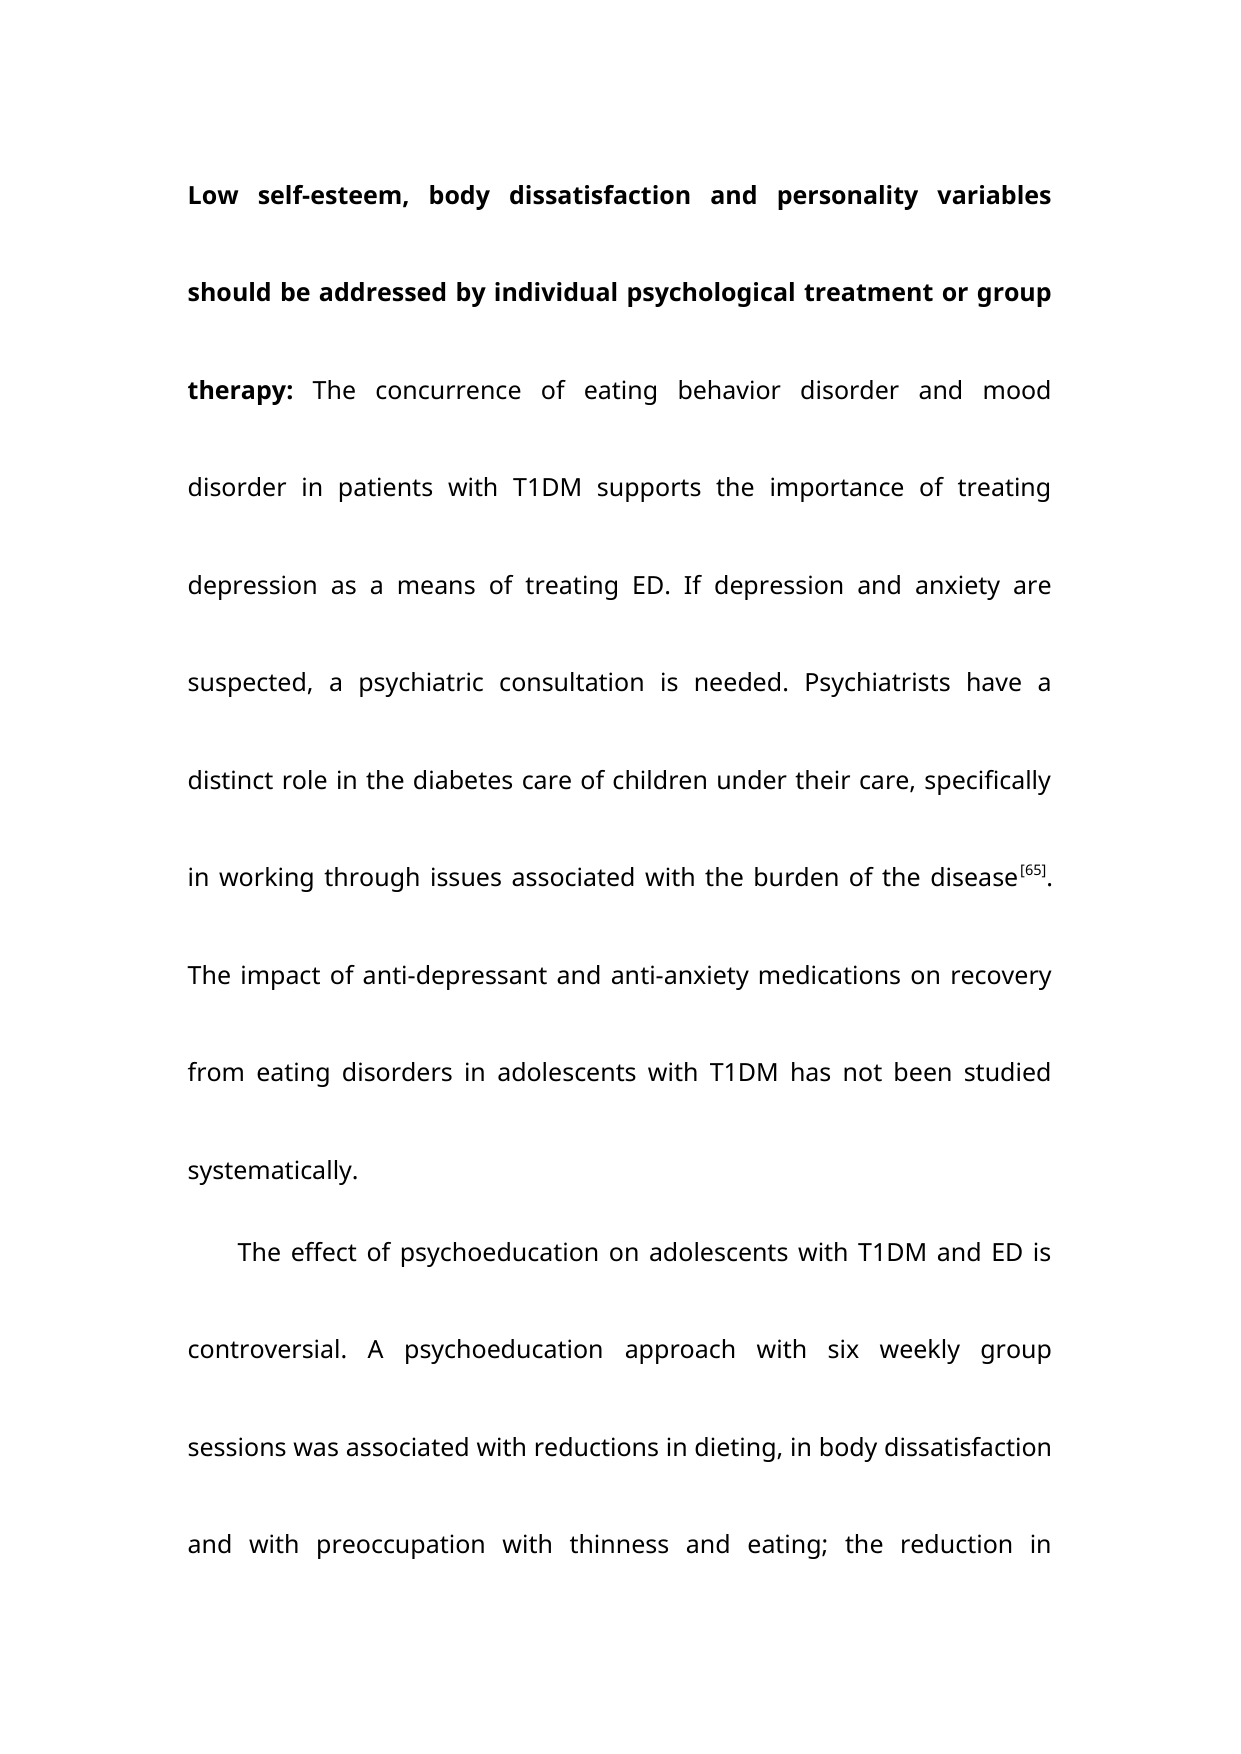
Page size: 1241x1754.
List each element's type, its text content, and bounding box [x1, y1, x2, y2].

text Low self-esteem, body dissatisfaction and personality variables should be addressed by individual psychological treatment or group therapy: The concurrence of eating behavior disorder and mood disorder in patients with T1DM supports the importance of treating depression as a means of treating ED. If depression and anxiety are suspected, a psychiatric consultation is needed. Psychiatrists have a distinct role in the diabetes care of children under their care, specifically in working through issues associated with the burden of the disease[65]. The impact of anti-depressant and anti-anxiety medications on recovery from eating disorders in adolescents with T1DM has not been studied systematically. [187, 162, 1053, 1202]
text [187, 1219, 1053, 1576]
